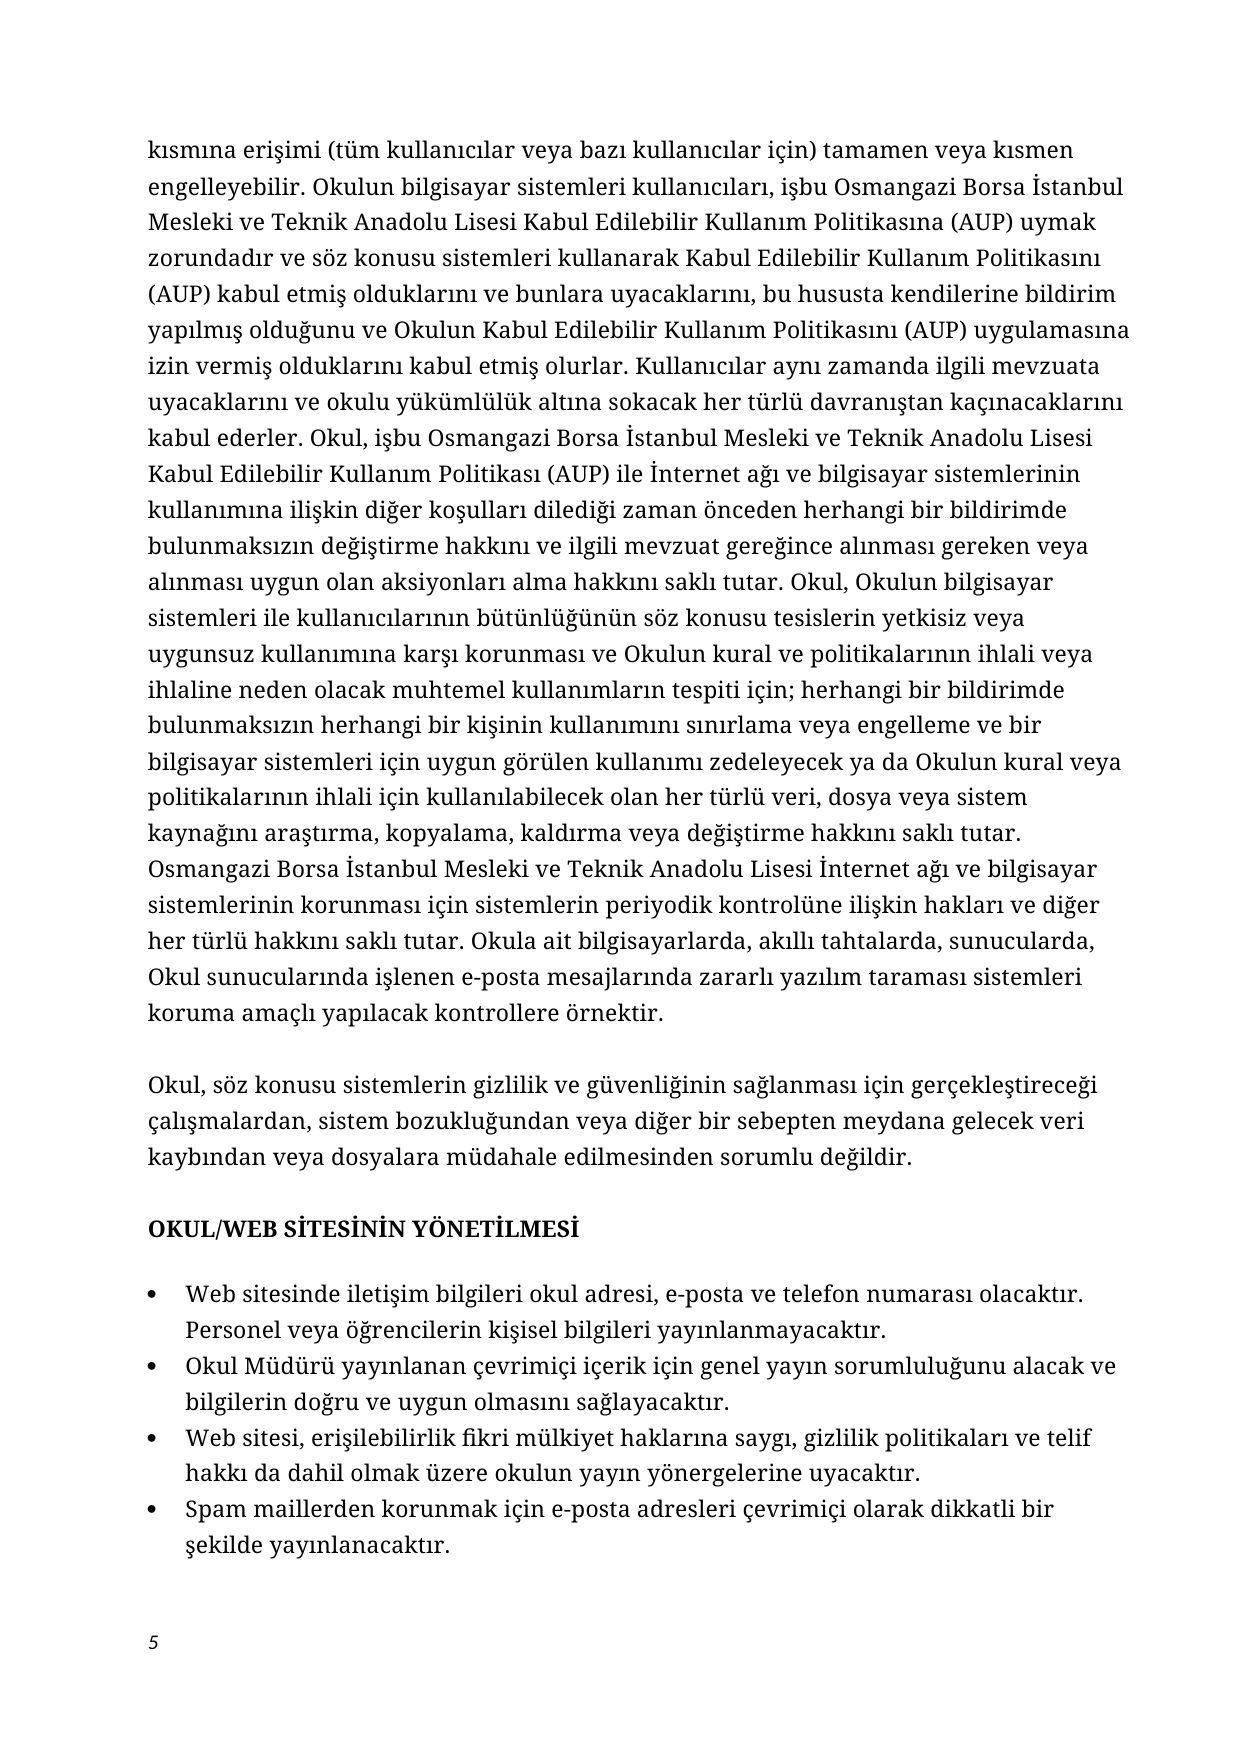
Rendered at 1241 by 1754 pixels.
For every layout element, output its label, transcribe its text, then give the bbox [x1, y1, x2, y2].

text OKUL/WEB SİTESİNİN YÖNETİLMESİ [148, 1213, 1138, 1244]
list Spam maillerden korunmak için e-posta adresleri çevrimiçi olarak dikkatli bir şekilde yayınlanacaktır. [148, 1493, 1138, 1561]
list Okul Müdürü yayınlanan çevrimiçi içerik için genel yayın sorumluluğunu alacak ve bilgilerin doğru ve uygun olmasını sağlayacaktır. [148, 1349, 1138, 1417]
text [148, 134, 1138, 1028]
text Okul, söz konusu sistemlerin gizlilik ve güvenliğinin sağlanması için gerçekleştireceği çalışmalardan, sistem bozukluğundan veya diğer bir sebepten meydana gelecek veri kaybından veya dosyalara müdahale edilmesinden sorumlu değildir. [148, 1069, 1138, 1172]
list Web sitesi, erişilebilirlik fikri mülkiyet haklarına saygı, gizlilik politikaları ve telif hakkı da dahil olmak üzere okulun yayın yönergelerine uyacaktır. [148, 1421, 1138, 1489]
list Web sitesinde iletişim bilgileri okul adresi, e-posta ve telefon numarası olacaktır. Personel veya öğrencilerin kişisel bilgileri yayınlanmayacaktır. [148, 1278, 1138, 1345]
